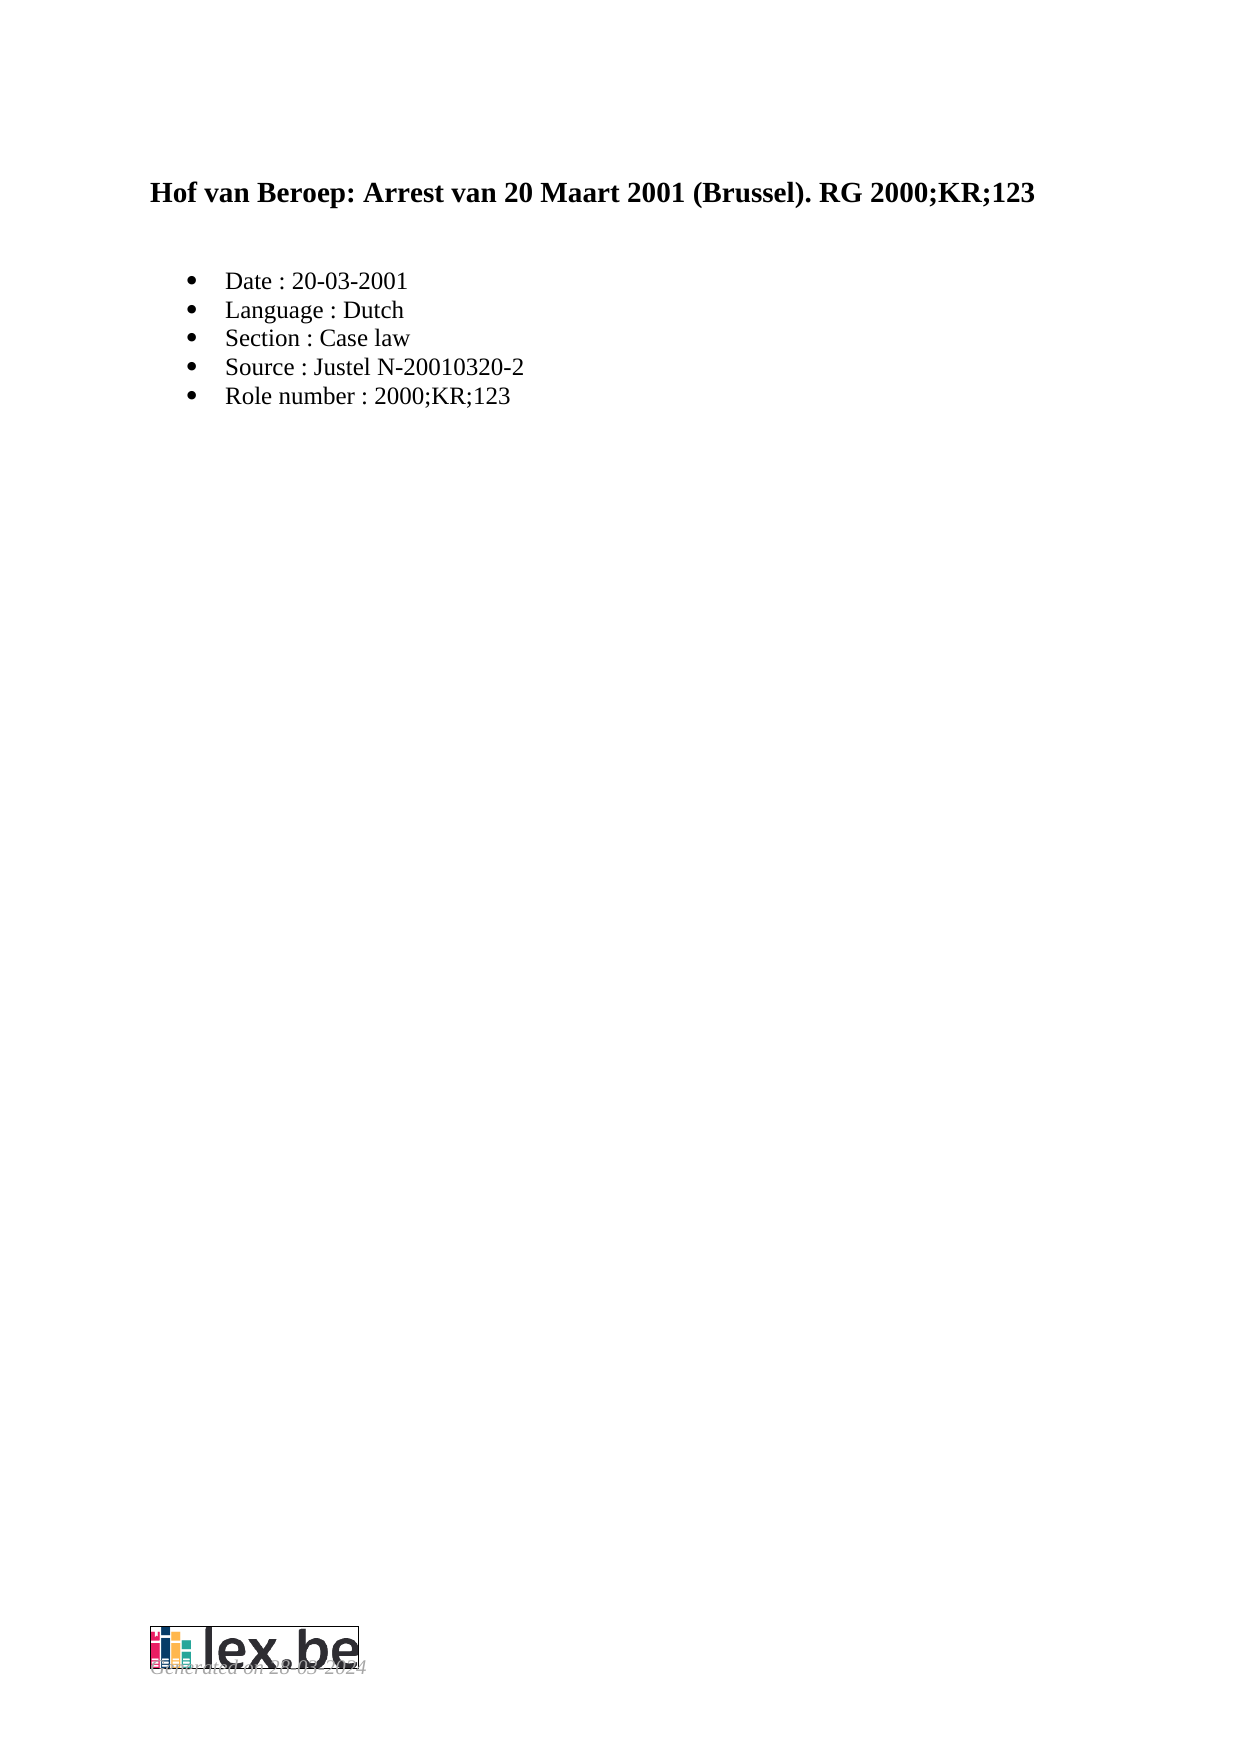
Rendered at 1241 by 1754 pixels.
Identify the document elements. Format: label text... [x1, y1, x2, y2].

list Section : Case law [187, 323, 1090, 352]
list Role number : 2000;KR;123 [187, 381, 1090, 410]
list Language : Dutch [187, 295, 1090, 323]
picture [151, 1627, 358, 1668]
list Date : 20-03-2001 [187, 266, 1090, 295]
list Source : Justel N-20010320-2 [187, 352, 1090, 381]
subtitle Hof van Beroep: Arrest van 20 Maart 2001 (Brussel). RG 2000;KR;123 [150, 175, 1090, 208]
